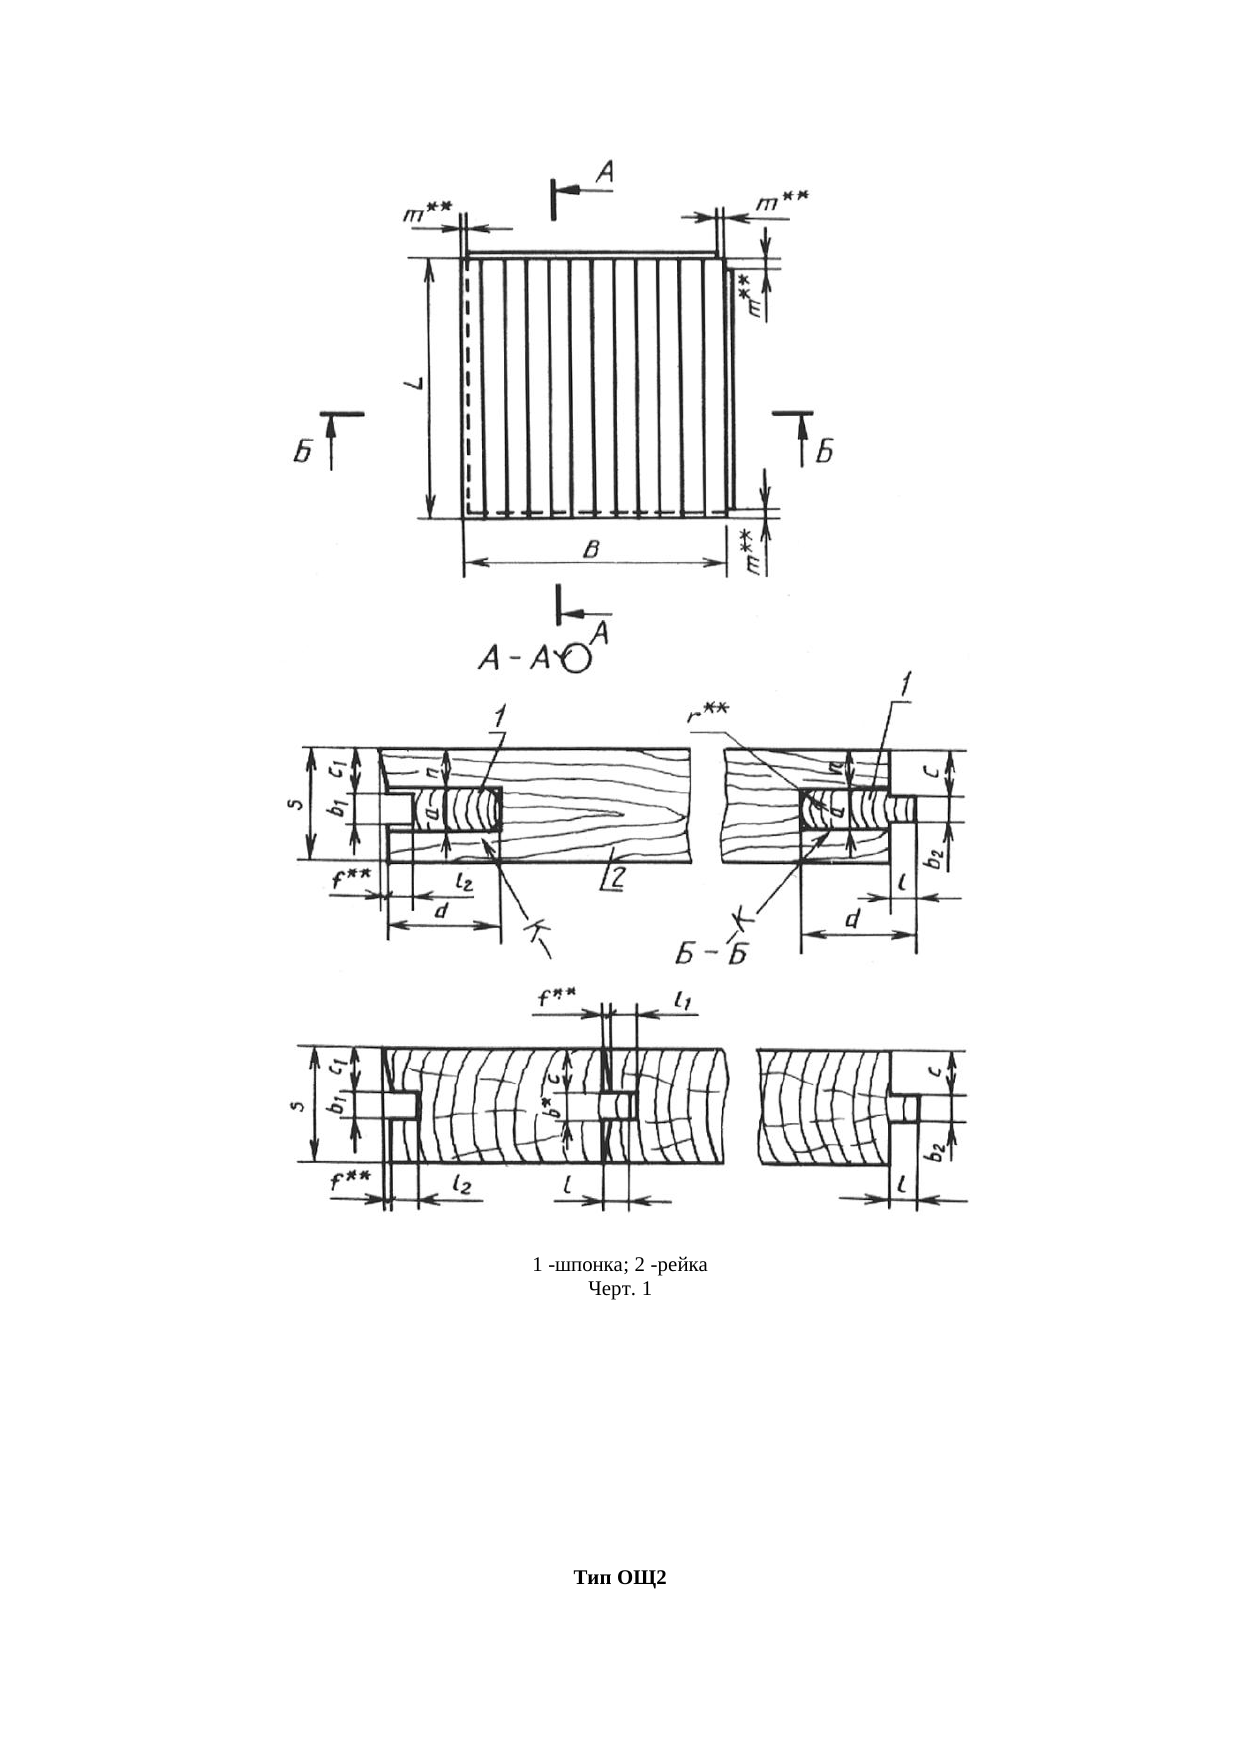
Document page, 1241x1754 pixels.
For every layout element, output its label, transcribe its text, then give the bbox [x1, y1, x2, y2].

text 1 -шпонка; 2 -рейка [187, 1252, 1053, 1276]
subtitle Тип ОЩ2 [187, 1564, 1053, 1588]
picture [256, 149, 985, 1252]
text Черт. 1 [187, 1276, 1053, 1300]
